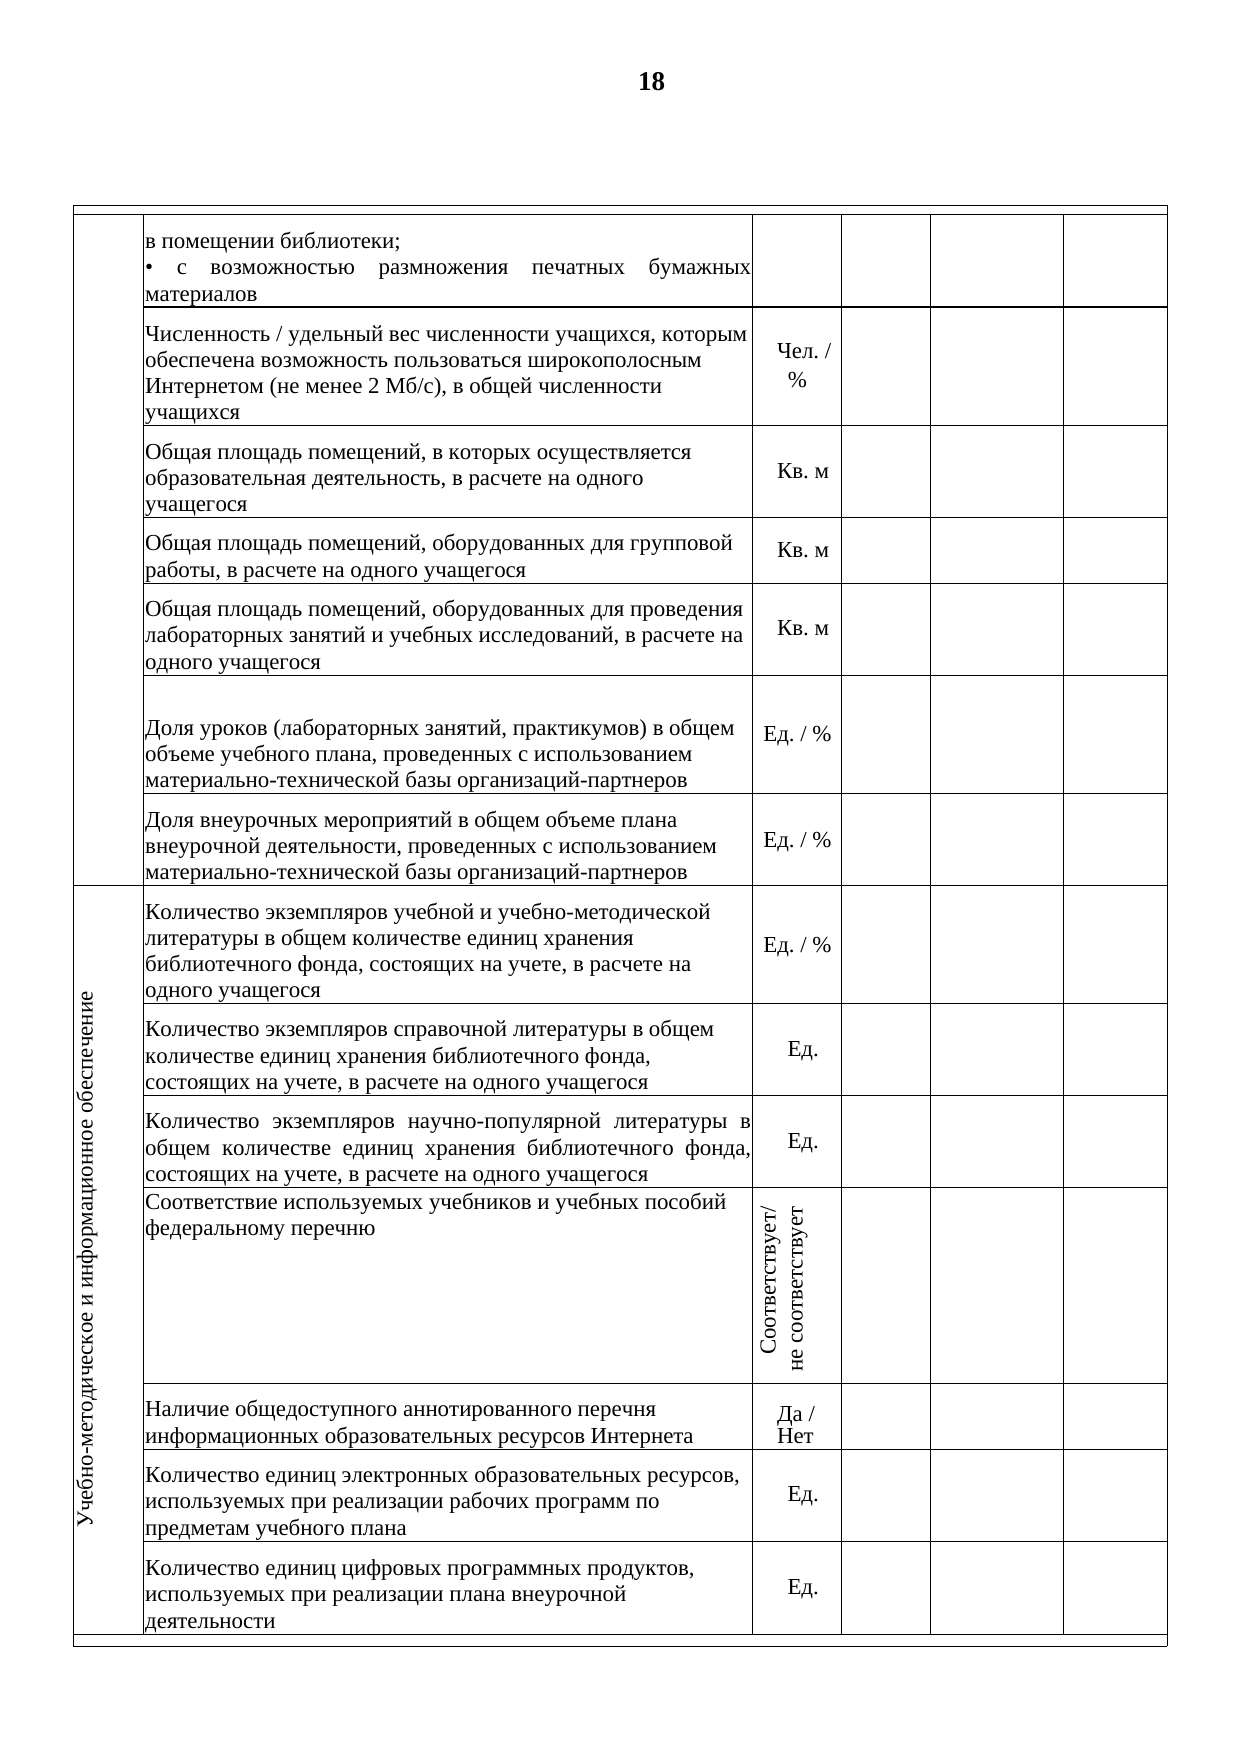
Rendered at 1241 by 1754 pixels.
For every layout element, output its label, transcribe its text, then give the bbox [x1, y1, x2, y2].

table_header [931, 215, 1063, 306]
table_cell [842, 584, 930, 674]
table_cell [1064, 886, 1167, 1003]
table_cell [842, 1384, 930, 1448]
table_cell [842, 676, 930, 793]
table_cell [842, 794, 930, 885]
table_cell [931, 1450, 1063, 1541]
table_cell [842, 1450, 930, 1541]
table_cell [931, 518, 1063, 582]
table_header [753, 215, 841, 306]
table_cell [842, 1004, 930, 1095]
table_cell Наличие общедоступного аннотированного перечня информационных образовательных ресурсов Интернета [144, 1384, 752, 1448]
table_header в помещении библиотеки; • с возможностью размножения печатных бумажных материалов [144, 215, 752, 306]
table_cell Чел. / % [753, 308, 841, 425]
table_cell Ед. [753, 1450, 841, 1541]
table_cell [931, 426, 1063, 517]
table_cell [842, 426, 930, 517]
table_cell Ед. / % [753, 794, 841, 885]
table_cell [1064, 308, 1167, 425]
table_cell Ед. [753, 1004, 841, 1095]
table_cell Количество экземпляров справочной литературы в общем количестве единиц хранения библиотечного фонда, состоящих на учете, в расчете на одного учащегося [144, 1004, 752, 1095]
table_cell [842, 1542, 930, 1633]
table_cell [931, 1384, 1063, 1448]
table_cell Кв. м [753, 426, 841, 517]
table_cell Ед. / % [753, 886, 841, 1003]
table_header [842, 215, 930, 306]
table_cell [931, 1188, 1063, 1383]
table_cell [842, 518, 930, 582]
table_cell [842, 1188, 930, 1383]
table_cell [1064, 426, 1167, 517]
table_cell [931, 1096, 1063, 1187]
table_cell [1064, 518, 1167, 582]
table_cell Общая площадь помещений, в которых осуществляется образовательная деятельность, в расчете на одного учащегося [144, 426, 752, 517]
table_cell [1064, 1096, 1167, 1187]
table_cell Количество единиц цифровых программных продуктов, используемых при реализации плана внеурочной деятельности [144, 1542, 752, 1633]
table_cell Количество экземпляров научно-популярной литературы в общем количестве единиц хранения библиотечного фонда, состоящих на учете, в расчете на одного учащегося [144, 1096, 752, 1187]
table_cell [931, 886, 1063, 1003]
table_cell [1064, 676, 1167, 793]
table_cell [931, 308, 1063, 425]
table_cell Кв. м [753, 518, 841, 582]
table_cell Количество экземпляров учебной и учебно-методической литературы в общем количестве единиц хранения библиотечного фонда, состоящих на учете, в расчете на одного учащегося [144, 886, 752, 1003]
table_header [1064, 215, 1167, 306]
table_cell Общая площадь помещений, оборудованных для групповой работы, в расчете на одного учащегося [144, 518, 752, 582]
table_cell Соответствие используемых учебников и учебных пособий федеральному перечню [144, 1188, 752, 1383]
table_cell [1064, 794, 1167, 885]
table_cell Доля уроков (лабораторных занятий, практикумов) в общем объеме учебного плана, проведенных с использованием материально-технической базы организаций-партнеров [144, 676, 752, 793]
table_header [74, 215, 143, 885]
table_cell [931, 676, 1063, 793]
table_cell Ед. / % [753, 676, 841, 793]
table_cell Да / Нет [753, 1384, 841, 1448]
table_cell [842, 886, 930, 1003]
table_cell [931, 1542, 1063, 1633]
table_cell [842, 1096, 930, 1187]
table_cell [931, 794, 1063, 885]
table_cell Учебно-методическое и информационное обеспечение [74, 886, 143, 1633]
table_cell [842, 308, 930, 425]
table_cell Численность / удельный вес численности учащихся, которым обеспечена возможность пользоваться широкополосным Интернетом (не менее 2 Мб/с), в общей численности учащихся [144, 308, 752, 425]
table_cell [1064, 1004, 1167, 1095]
table_cell [931, 584, 1063, 674]
table_cell [931, 1004, 1063, 1095]
table_cell Ед. [753, 1096, 841, 1187]
table_cell [1064, 1188, 1167, 1383]
table_cell Ед. [753, 1542, 841, 1633]
table_cell Соответствует/ не соответствует [753, 1188, 841, 1383]
table_cell [1064, 1384, 1167, 1448]
table_cell [1064, 1450, 1167, 1541]
table_cell [1064, 584, 1167, 674]
table_cell Общая площадь помещений, оборудованных для проведения лабораторных занятий и учебных исследований, в расчете на одного учащегося [144, 584, 752, 674]
table_cell Кв. м [753, 584, 841, 674]
table_cell Доля внеурочных мероприятий в общем объеме плана внеурочной деятельности, проведенных с использованием материально-технической базы организаций-партнеров [144, 794, 752, 885]
table_cell Количество единиц электронных образовательных ресурсов, используемых при реализации рабочих программ по предметам учебного плана [144, 1450, 752, 1541]
table_cell [1064, 1542, 1167, 1633]
